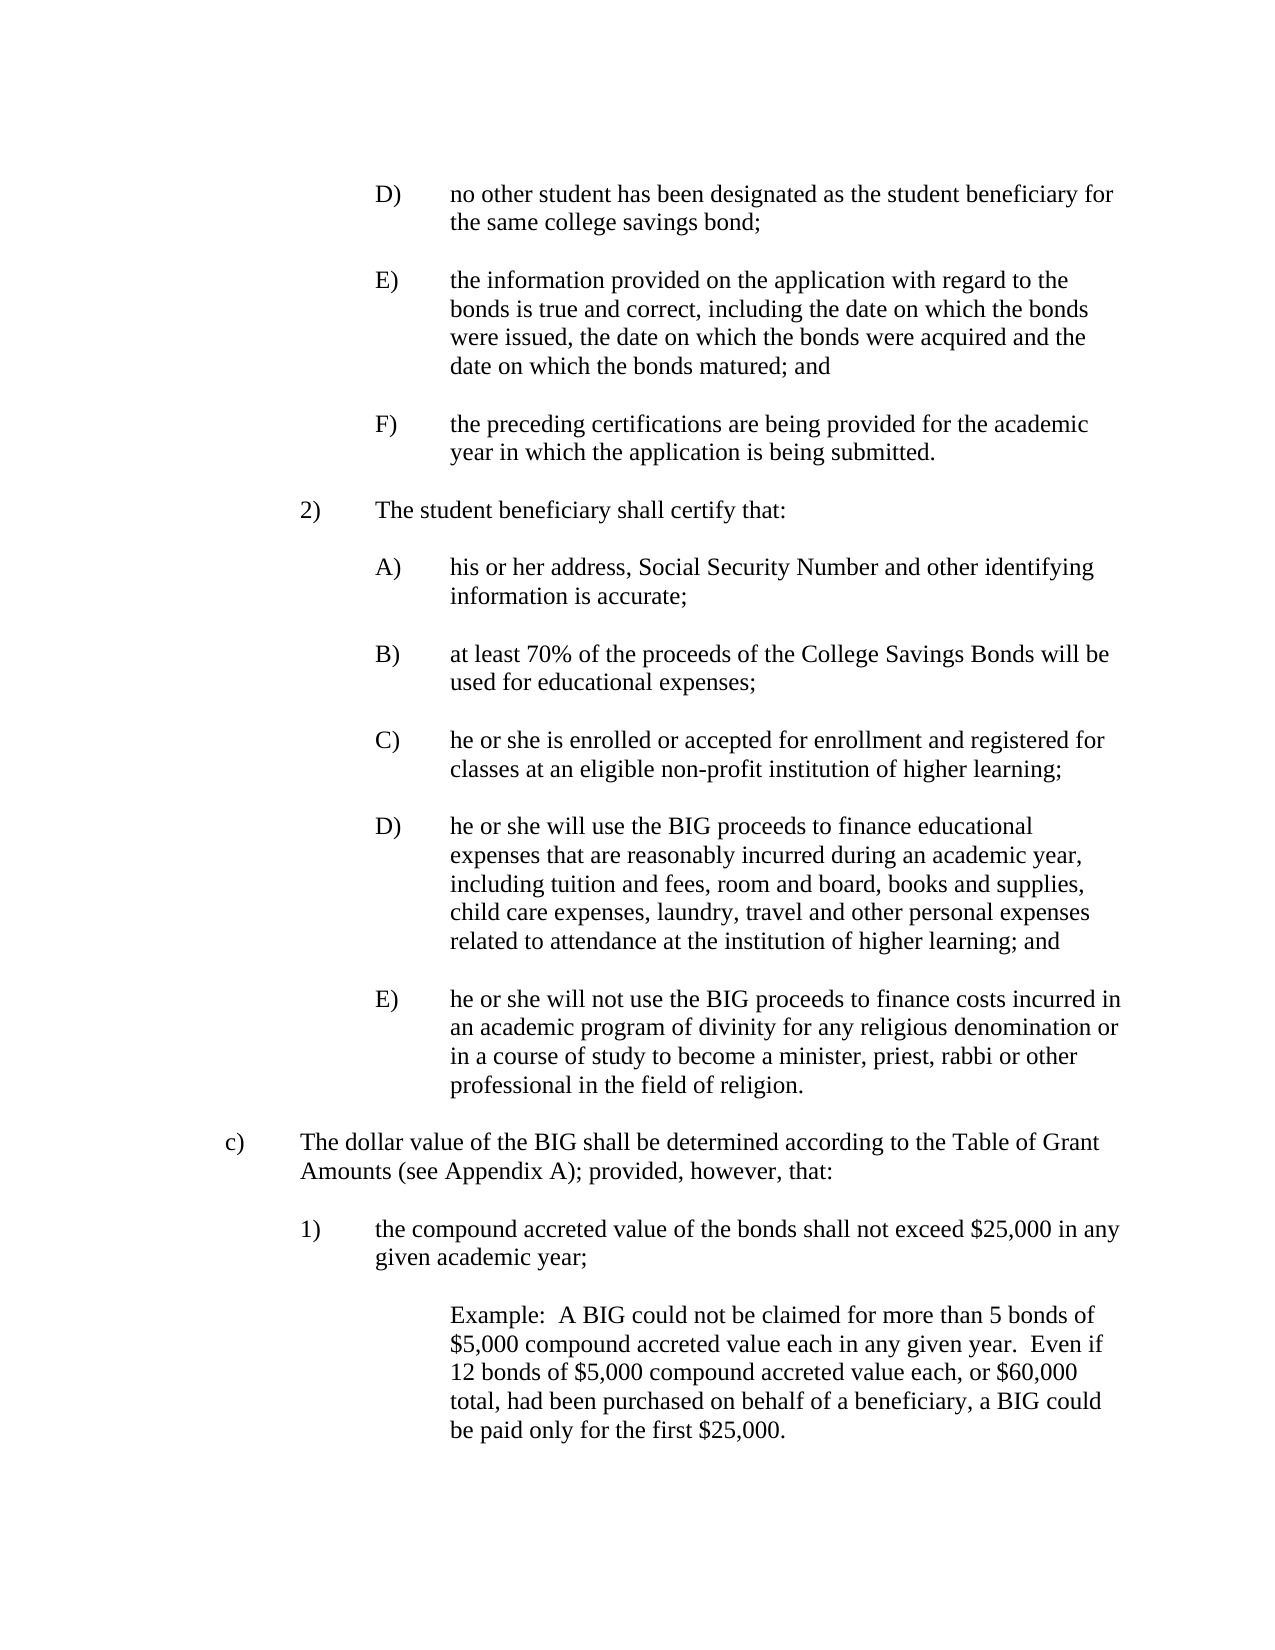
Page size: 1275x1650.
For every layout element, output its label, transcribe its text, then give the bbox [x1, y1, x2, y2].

text 2) The student beneficiary shall certify that: [300, 495, 1125, 524]
text E) he or she will not use the BIG proceeds to finance costs incurred in an academic program of divinity for any religious denomination or in a course of study to become a minister, priest, rabbi or other professional in the field of religion. [375, 984, 1125, 1099]
text 1) the compound accreted value of the bonds shall not exceed $25,000 in any given academic year; [300, 1214, 1125, 1271]
text c) The dollar value of the BIG shall be determined according to the Table of Grant Amounts (see Appendix A); provided, however, that: [225, 1127, 1125, 1185]
text C) he or she is enrolled or accepted for enrollment and registered for classes at an eligible non-profit institution of higher learning; [375, 725, 1125, 782]
text D) no other student has been designated as the student beneficiary for the same college savings bond; [375, 179, 1125, 236]
text A) his or her address, Social Security Number and other identifying information is accurate; [375, 552, 1125, 610]
text F) the preceding certifications are being provided for the academic year in which the application is being submitted. [375, 409, 1125, 466]
text E) the information provided on the application with regard to the bonds is true and correct, including the date on which the bonds were issued, the date on which the bonds were acquired and the date on which the bonds matured; and [375, 265, 1125, 380]
text Example: A BIG could not be claimed for more than 5 bonds of $5,000 compound accreted value each in any given year. Even if 12 bonds of $5,000 compound accreted value each, or $60,000 total, had been purchased on behalf of a beneficiary, a BIG could be paid only for the first $25,000. [375, 1300, 1125, 1444]
text B) at least 70% of the proceeds of the College Savings Bonds will be used for educational expenses; [375, 639, 1125, 696]
text D) he or she will use the BIG proceeds to finance educational expenses that are reasonably incurred during an academic year, including tuition and fees, room and board, books and supplies, child care expenses, laundry, travel and other personal expenses related to attendance at the institution of higher learning; and [375, 811, 1125, 955]
